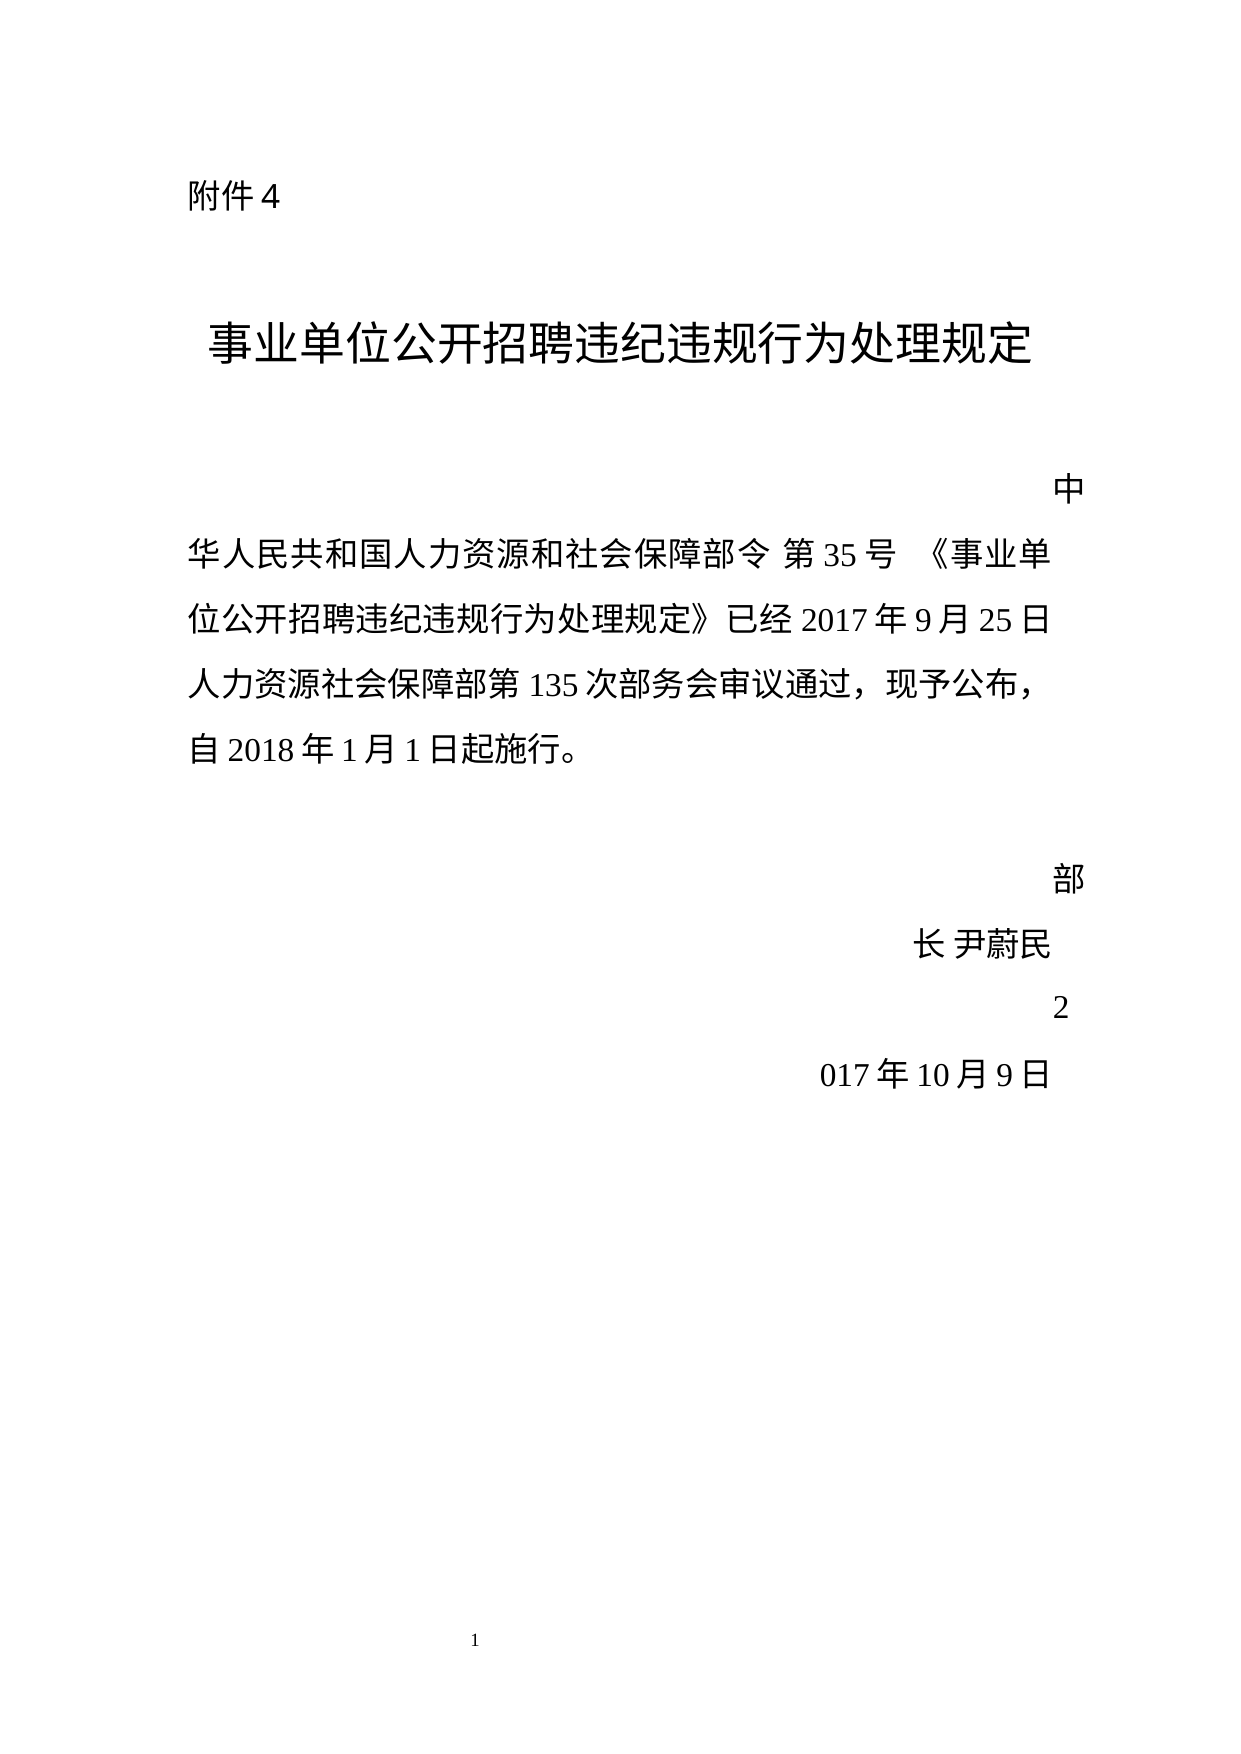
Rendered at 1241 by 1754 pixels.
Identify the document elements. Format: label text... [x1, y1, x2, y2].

text 部长 尹蔚民 [187, 844, 1053, 974]
text 2017年10月9日 [187, 974, 1053, 1104]
text 中华人民共和国人力资源和社会保障部令 第35号 《事业单位公开招聘违纪违规行为处理规定》已经2017年9月25日人力资源社会保障部第135次部务会审议通过，现予公布，自2018年1月1日起施行。 [187, 454, 1053, 779]
text 附件4 [187, 162, 1053, 227]
text 事业单位公开招聘违纪违规行为处理规定 [187, 292, 1053, 389]
